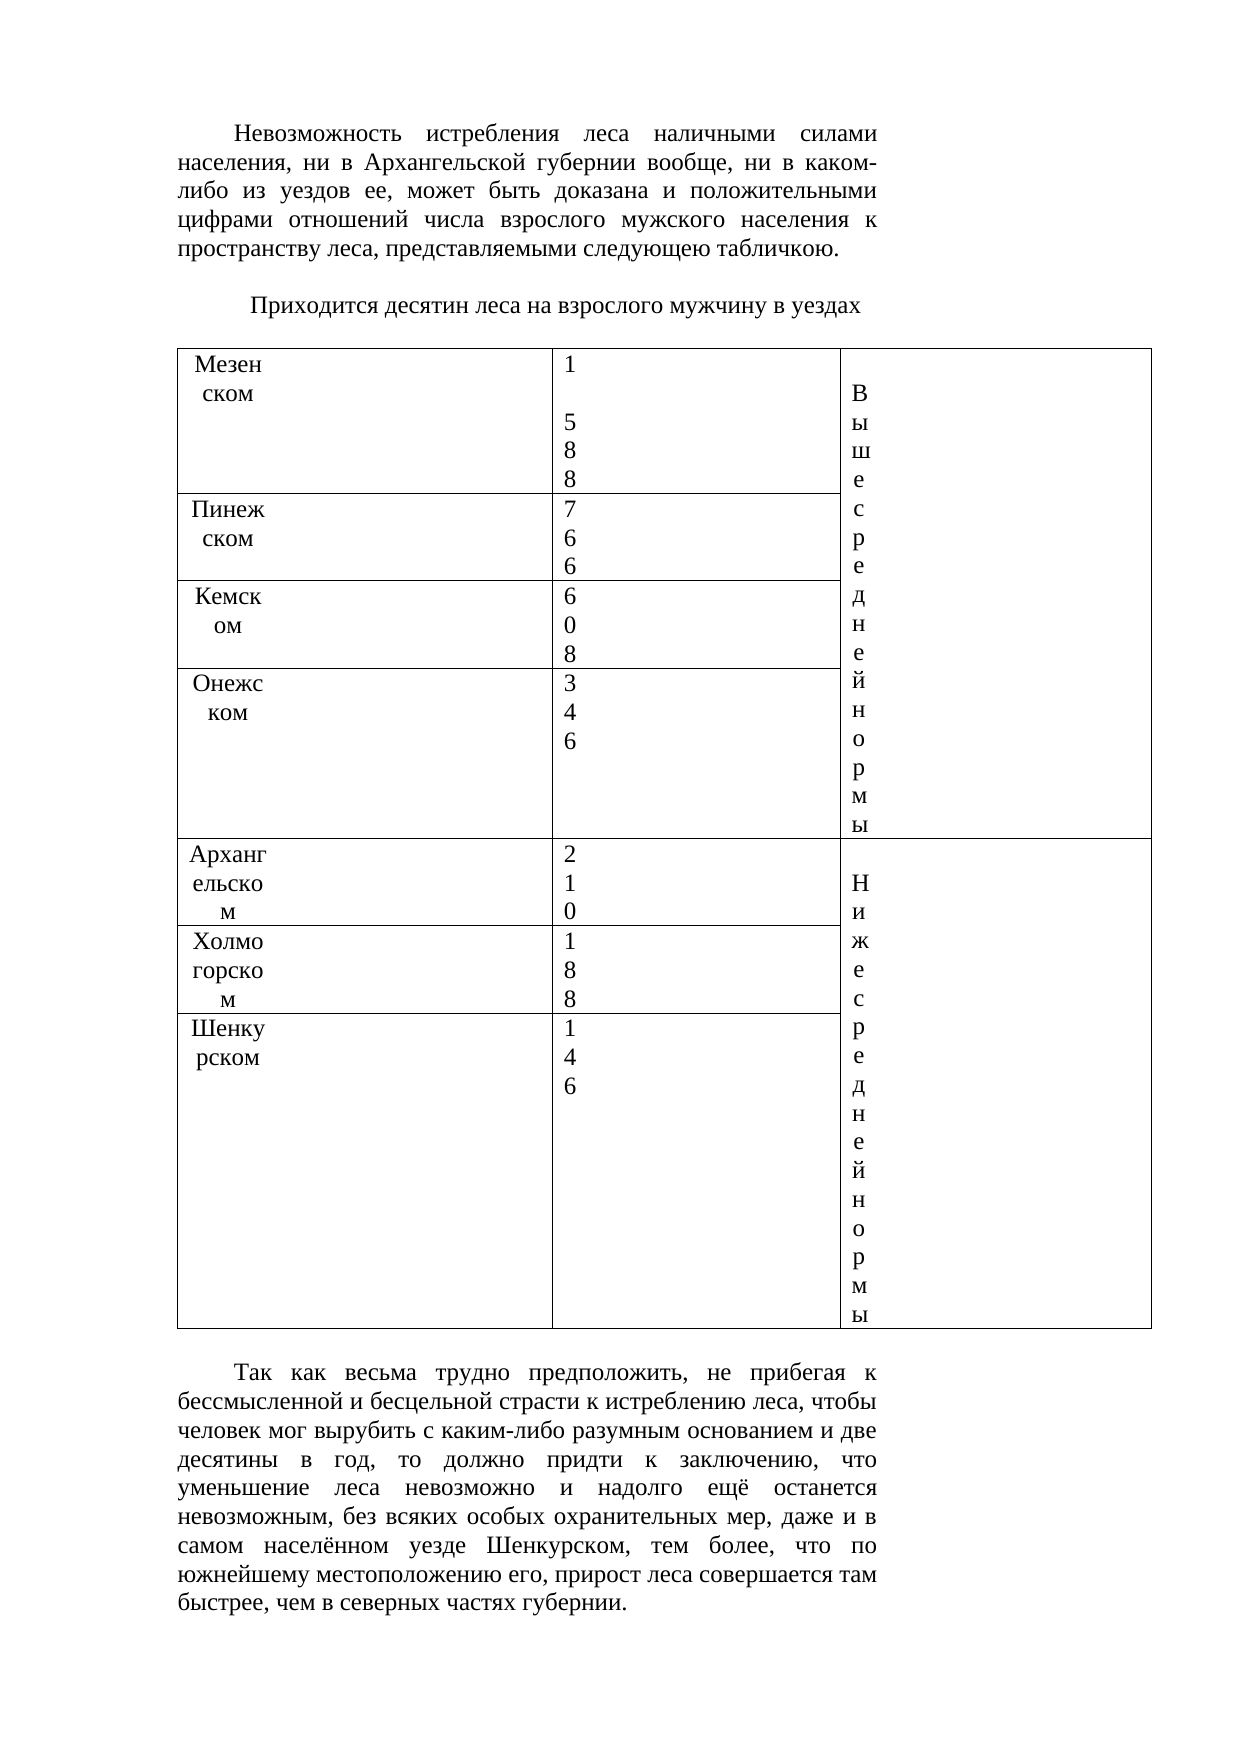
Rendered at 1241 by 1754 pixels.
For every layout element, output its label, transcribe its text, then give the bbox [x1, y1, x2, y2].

table_cell 346 [553, 669, 840, 838]
table_cell Холмогорском [178, 926, 552, 1012]
table_header Выше средней нормы [841, 349, 1151, 838]
table_cell 608 [553, 581, 840, 667]
table_cell Архангельском [178, 839, 552, 925]
table_cell Кемском [178, 581, 552, 667]
table_cell 188 [553, 926, 840, 1012]
table_header 1 588 [553, 349, 840, 493]
table_cell 766 [553, 494, 840, 580]
table_cell 146 [553, 1014, 840, 1328]
table_cell 210 [553, 839, 840, 925]
text Так как весьма трудно предположить, не прибегая к бессмысленной и бесцельной страсти к истреблению леса, чтобы человек мог вырубить с каким-либо разумным основанием и две десятины в год, то должно придти к заключению, что уменьшение леса невозможно и надолго ещё останется невозможным, без всяких особых охранительных мер, даже и в самом населённом уезде Шенкурском, тем более, что по южнейшему местоположению его, прирост леса совершается там быстрее, чем в северных частях губернии. [177, 1357, 877, 1616]
table_cell Шенкурском [178, 1014, 552, 1328]
text Невозможность истребления леса наличными силами населения, ни в Архангельской губернии вообще, ни в каком-либо из уездов ее, может быть доказана и положительными цифрами отношений числа взрослого мужского населения к пространству леса, представляемыми следующею табличкою. [177, 118, 877, 262]
table_header Мезенском [178, 349, 552, 493]
table_cell Ниже средней нормы [841, 839, 1151, 1328]
table_cell Онежском [178, 669, 552, 838]
text Приходится десятин леса на взрослого мужчину в уездах [177, 291, 877, 319]
table_cell Пинежском [178, 494, 552, 580]
